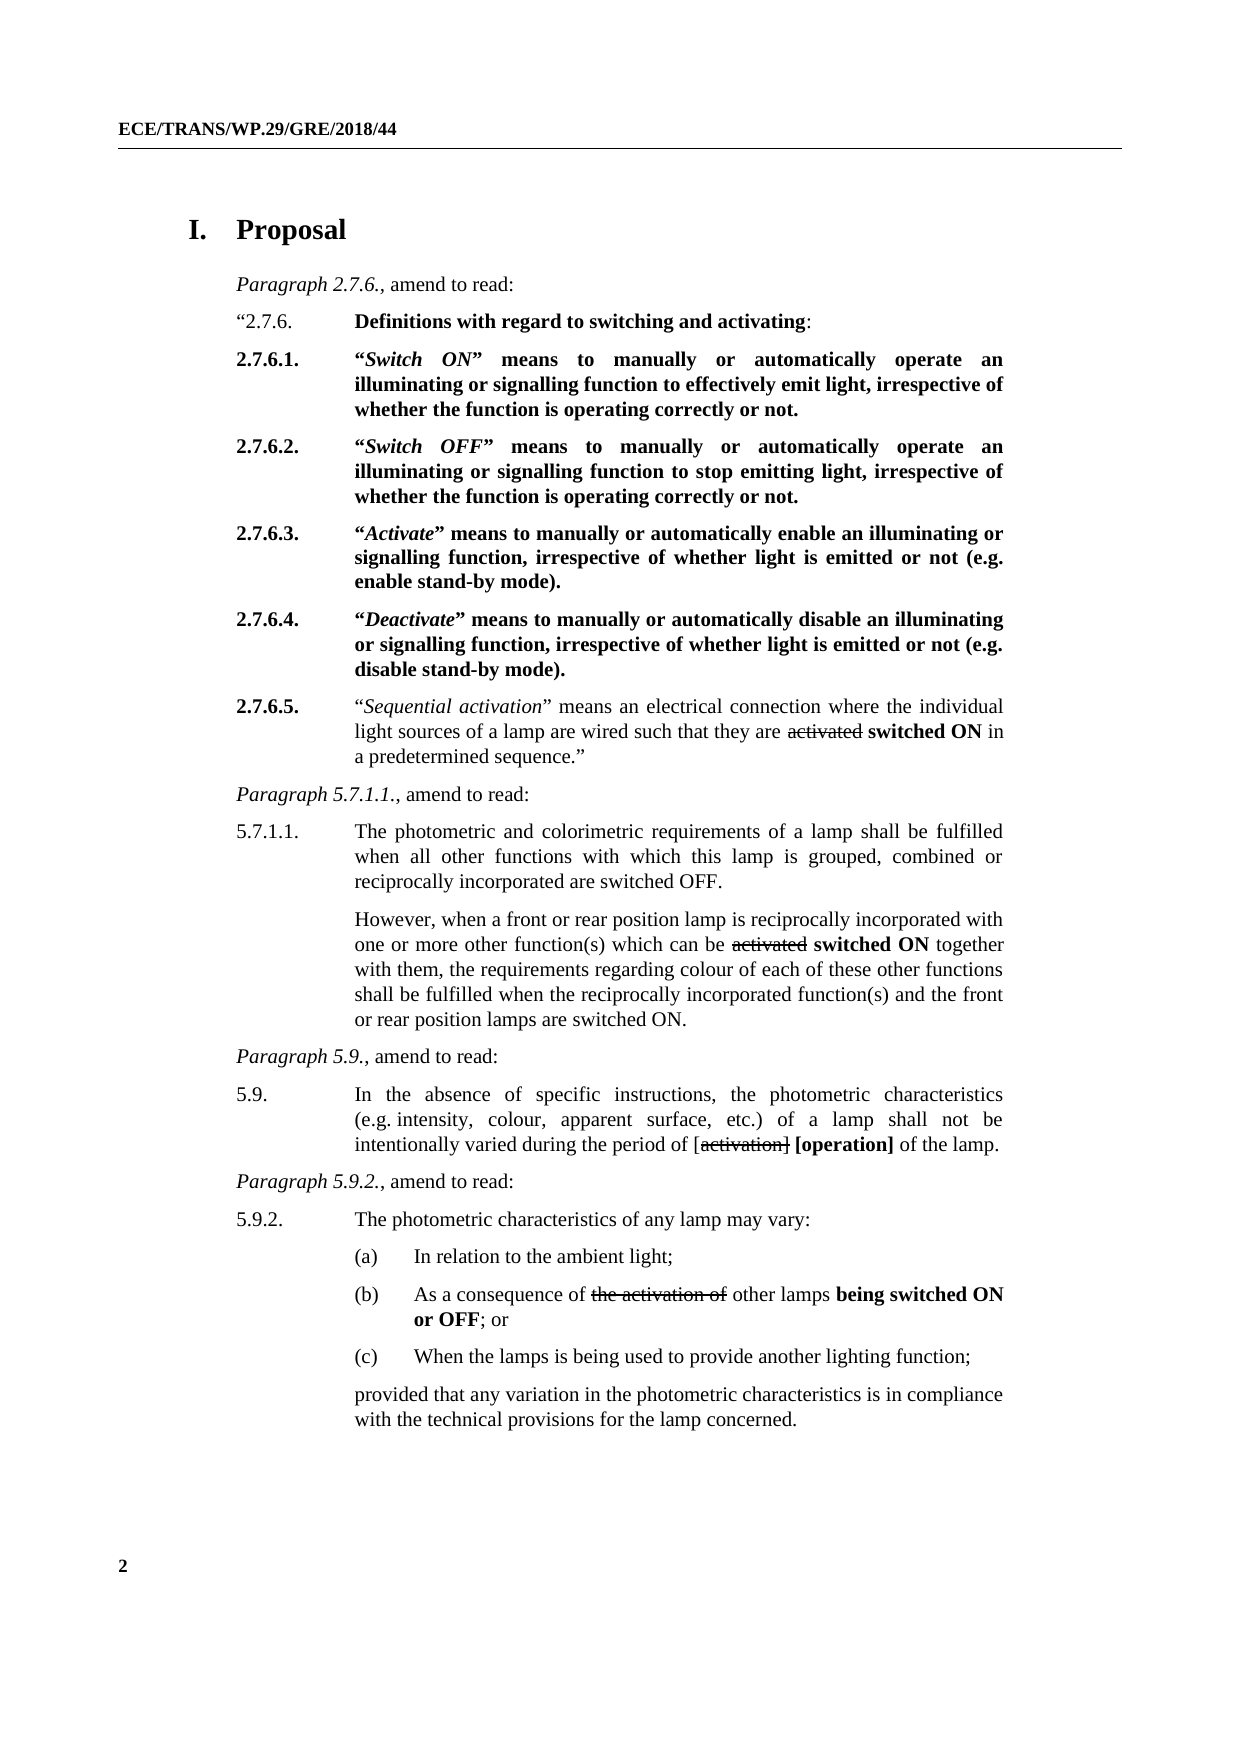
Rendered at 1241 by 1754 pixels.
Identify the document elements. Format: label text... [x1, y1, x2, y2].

text Paragraph 5.9.2., amend to read: [236, 1168, 1004, 1193]
text provided that any variation in the photometric characteristics is in compliance with the technical provisions for the lamp concerned. [354, 1381, 1004, 1431]
text 2.7.6.5. “Sequential activation” means an electrical connection where the individual light sources of a lamp are wired such that they are activated switched ON in a predetermined sequence.” [236, 693, 1004, 768]
text 5.7.1.1. The photometric and colorimetric requirements of a lamp shall be fulfilled when all other functions with which this lamp is grouped, combined or reciprocally incorporated are switched OFF. [236, 818, 1004, 893]
text 2.7.6.3. “Activate” means to manually or automatically enable an illuminating or signalling function, irrespective of whether light is emitted or not (e.g. enable stand-by mode). [236, 521, 1004, 593]
text “2.7.6. Definitions with regard to switching and activating: [236, 308, 1122, 333]
text 5.9. In the absence of specific instructions, the photometric characteristics (e.g. intensity, colour, apparent surface, etc.) of a lamp shall not be intentionally varied during the period of [activation] [operation] of the lamp. [236, 1081, 1004, 1156]
text 2.7.6.4. “Deactivate” means to manually or automatically disable an illuminating or signalling function, irrespective of whether light is emitted or not (e.g. disable stand-by mode). [236, 606, 1004, 681]
text (a) In relation to the ambient light; [354, 1243, 1004, 1268]
text However, when a front or rear position lamp is reciprocally incorporated with one or more other function(s) which can be activated switched ON together with them, the requirements regarding colour of each of these other functions shall be fulfilled when the reciprocally incorporated function(s) and the front or rear position lamps are switched ON. [354, 906, 1004, 1031]
text 2.7.6.1. “Switch ON” means to manually or automatically operate an illuminating or signalling function to effectively emit light, irrespective of whether the function is operating correctly or not. [236, 346, 1004, 421]
text Paragraph 5.7.1.1., amend to read: [236, 781, 1004, 806]
text Paragraph 2.7.6., amend to read: [236, 271, 1122, 296]
text 5.9.2. The photometric characteristics of any lamp may vary: [236, 1206, 1004, 1231]
text (c) When the lamps is being used to provide another lighting function; [354, 1343, 1004, 1368]
text 2.7.6.2. “Switch OFF” means to manually or automatically operate an illuminating or signalling function to stop emitting light, irrespective of whether the function is operating correctly or not. [236, 433, 1004, 508]
text I. Proposal [118, 215, 1004, 246]
text (b) As a consequence of the activation of other lamps being switched ON or OFF; or [354, 1281, 1004, 1331]
text Paragraph 5.9., amend to read: [236, 1043, 1004, 1068]
